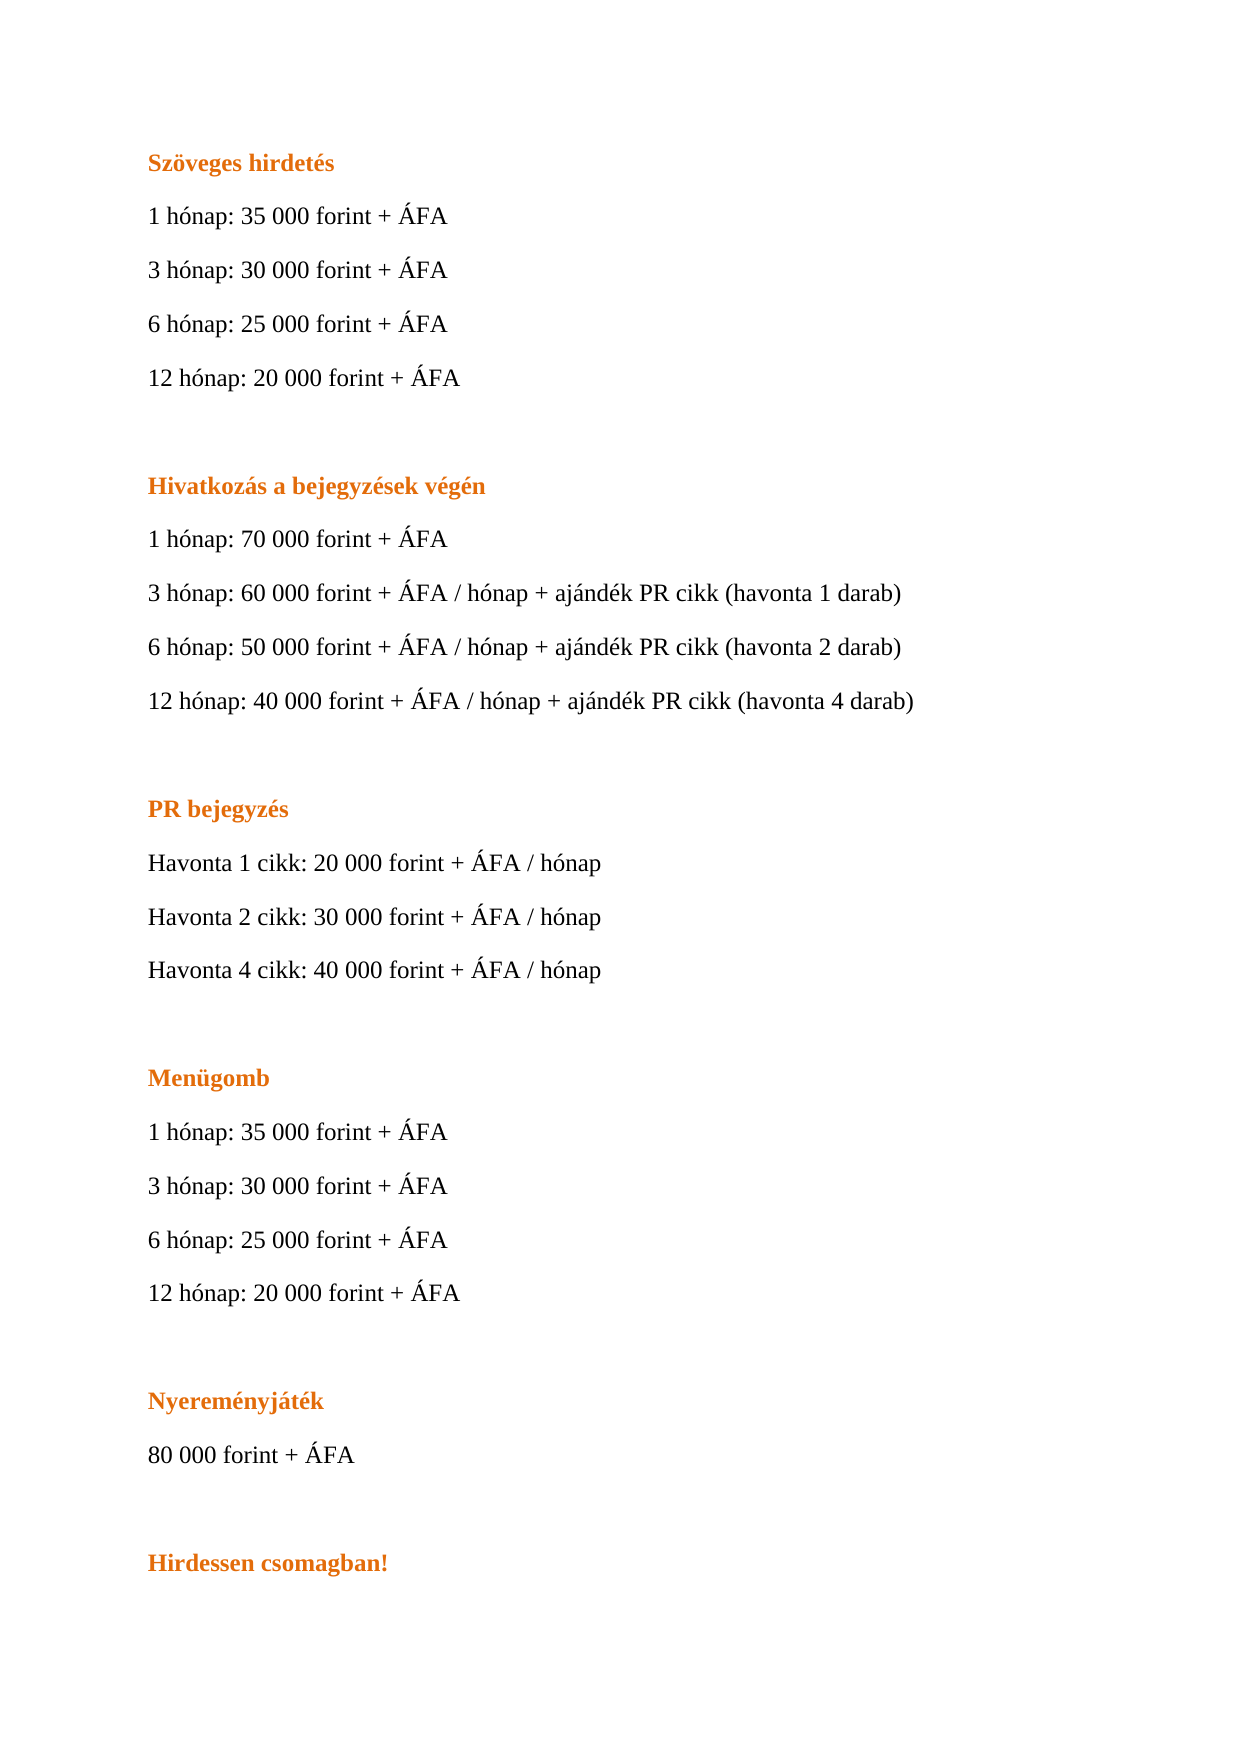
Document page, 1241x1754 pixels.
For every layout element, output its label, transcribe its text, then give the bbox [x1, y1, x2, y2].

text 3 hónap: 30 000 forint + ÁFA [148, 1171, 1093, 1199]
text 6 hónap: 50 000 forint + ÁFA / hónap + ajándék PR cikk (havonta 2 darab) [148, 632, 1093, 661]
text Hivatkozás a bejegyzések végén [148, 471, 1093, 499]
text Nyereményjáték [148, 1386, 1093, 1415]
text 1 hónap: 70 000 forint + ÁFA [148, 524, 1093, 553]
text 1 hónap: 35 000 forint + ÁFA [148, 201, 1093, 230]
text 3 hónap: 60 000 forint + ÁFA / hónap + ajándék PR cikk (havonta 1 darab) [148, 578, 1093, 607]
text 6 hónap: 25 000 forint + ÁFA [148, 1225, 1093, 1253]
text 12 hónap: 20 000 forint + ÁFA [148, 363, 1093, 392]
text Menügomb [148, 1063, 1093, 1092]
text Hirdessen csomagban! [148, 1548, 1093, 1577]
text 3 hónap: 30 000 forint + ÁFA [148, 255, 1093, 284]
text Havonta 2 cikk: 30 000 forint + ÁFA / hónap [148, 902, 1093, 930]
text PR bejegyzés [148, 794, 1093, 823]
text Havonta 4 cikk: 40 000 forint + ÁFA / hónap [148, 955, 1093, 984]
text Havonta 1 cikk: 20 000 forint + ÁFA / hónap [148, 848, 1093, 876]
text 12 hónap: 20 000 forint + ÁFA [148, 1278, 1093, 1307]
text 6 hónap: 25 000 forint + ÁFA [148, 309, 1093, 338]
text 1 hónap: 35 000 forint + ÁFA [148, 1117, 1093, 1146]
text 80 000 forint + ÁFA [148, 1440, 1093, 1469]
text 12 hónap: 40 000 forint + ÁFA / hónap + ajándék PR cikk (havonta 4 darab) [148, 686, 1093, 715]
text Szöveges hirdetés [148, 148, 1093, 176]
